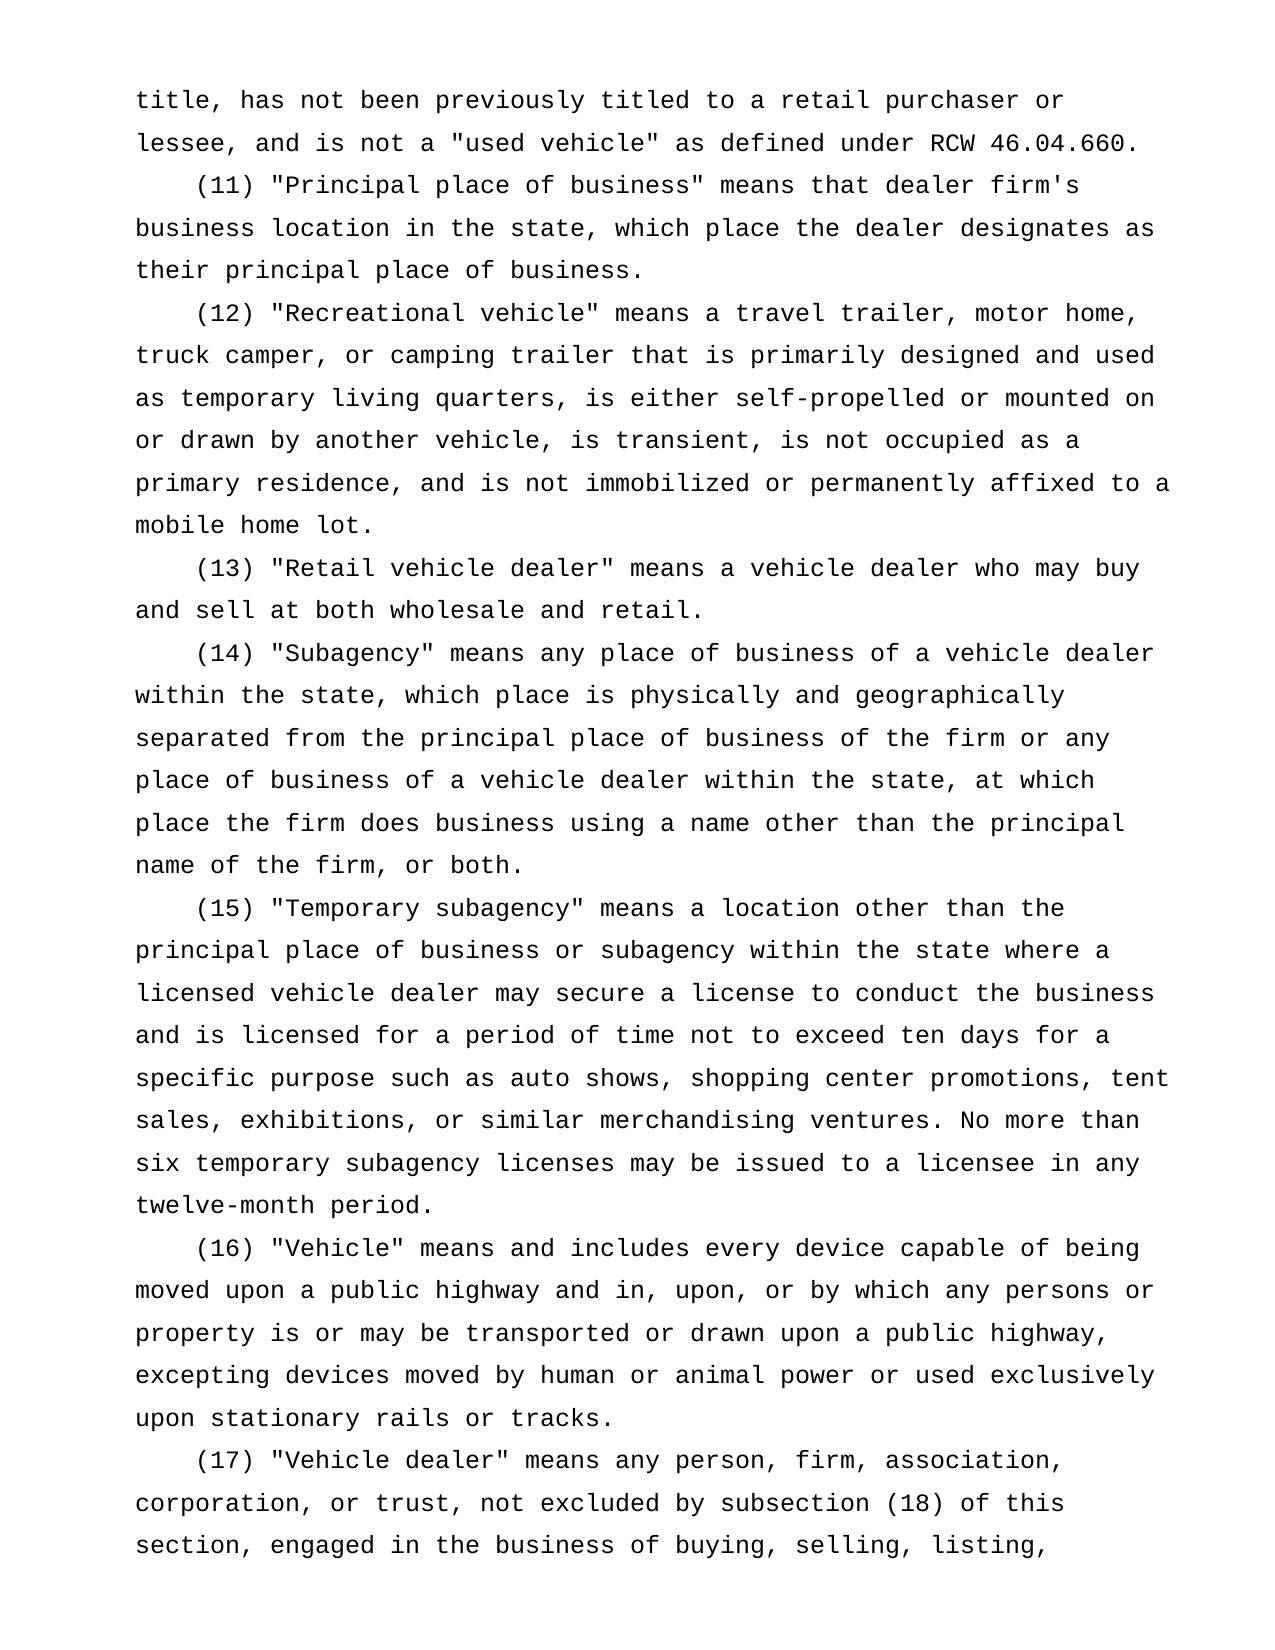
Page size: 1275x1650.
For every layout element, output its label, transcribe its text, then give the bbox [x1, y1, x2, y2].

text (12) "Recreational vehicle" means a travel trailer, motor home, truck camper, or camping trailer that is primarily designed and used as temporary living quarters, is either self-propelled or mounted on or drawn by another vehicle, is transient, is not occupied as a primary residence, and is not immobilized or permanently affixed to a mobile home lot. [135, 287, 1170, 542]
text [135, 1435, 1170, 1562]
text (13) "Retail vehicle dealer" means a vehicle dealer who may buy and sell at both wholesale and retail. [135, 542, 1170, 627]
text (11) "Principal place of business" means that dealer firm's business location in the state, which place the dealer designates as their principal place of business. [135, 160, 1170, 287]
text (16) "Vehicle" means and includes every device capable of being moved upon a public highway and in, upon, or by which any persons or property is or may be transported or drawn upon a public highway, excepting devices moved by human or animal power or used exclusively upon stationary rails or tracks. [135, 1222, 1170, 1435]
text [135, 75, 1170, 160]
text (15) "Temporary subagency" means a location other than the principal place of business or subagency within the state where a licensed vehicle dealer may secure a license to conduct the business and is licensed for a period of time not to exceed ten days for a specific purpose such as auto shows, shopping center promotions, tent sales, exhibitions, or similar merchandising ventures. No more than six temporary subagency licenses may be issued to a licensee in any twelve-month period. [135, 882, 1170, 1222]
text (14) "Subagency" means any place of business of a vehicle dealer within the state, which place is physically and geographically separated from the principal place of business of the firm or any place of business of a vehicle dealer within the state, at which place the firm does business using a name other than the principal name of the firm, or both. [135, 627, 1170, 882]
